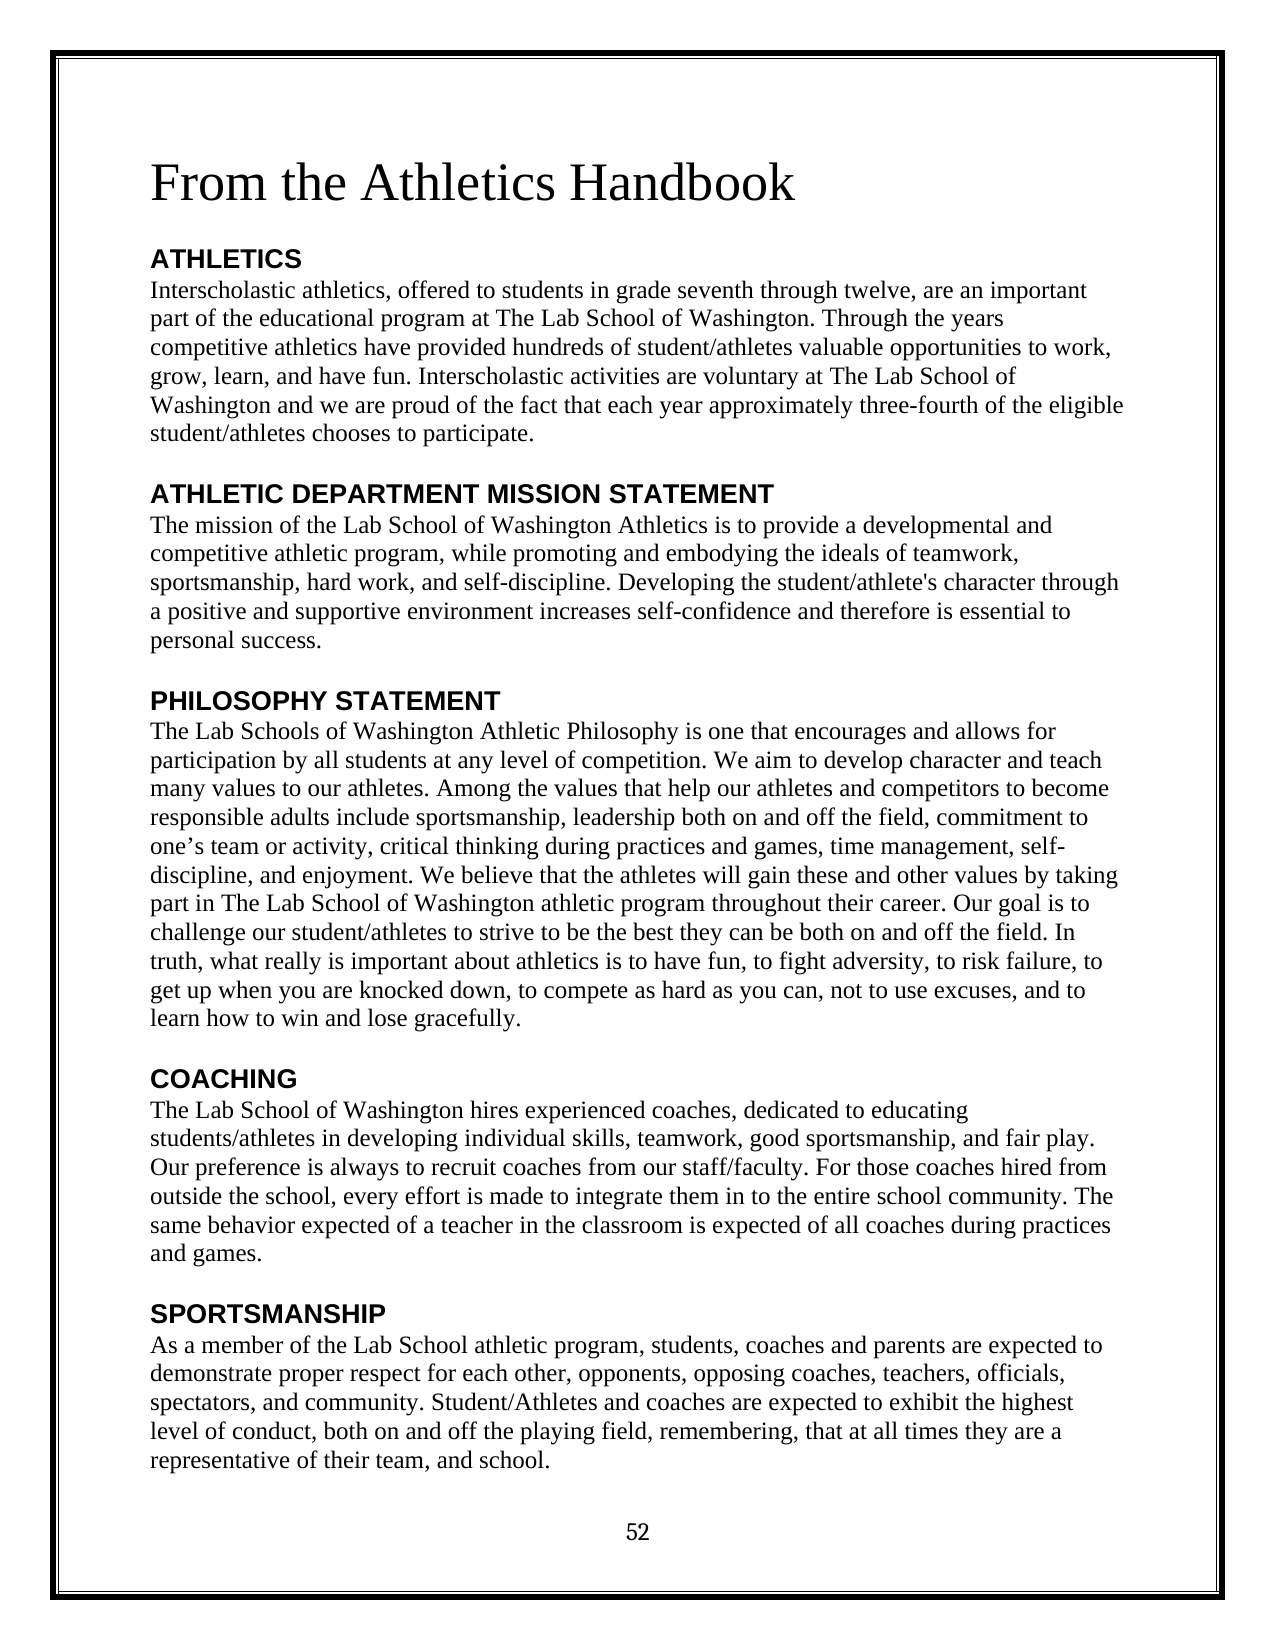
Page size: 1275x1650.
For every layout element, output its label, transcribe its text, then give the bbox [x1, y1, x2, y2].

text The Lab Schools of Washington Athletic Philosophy is one that encourages and allows for participation by all students at any level of competition. We aim to develop character and teach many values to our athletes. Among the values that help our athletes and competitors to become responsible adults include sportsmanship, leadership both on and off the field, commitment to one’s team or activity, critical thinking during practices and games, time management, self-discipline, and enjoyment. We believe that the athletes will gain these and other values by taking part in The Lab School of Washington athletic program throughout their career. Our goal is to challenge our student/athletes to strive to be the best they can be both on and off the field. In truth, what really is important about athletics is to have fun, to fight adversity, to risk failure, to get up when you are knocked down, to compete as hard as you can, not to use excuses, and to learn how to win and lose gracefully. [150, 716, 1125, 1032]
text PHILOSOPHY STATEMENT [150, 685, 1125, 716]
text The Lab School of Washington hires experienced coaches, dedicated to educating students/athletes in developing individual skills, teamwork, good sportsmanship, and fair play. Our preference is always to recruit coaches from our staff/faculty. For those coaches hired from outside the school, every effort is made to integrate them in to the entire school community. The same behavior expected of a teacher in the classroom is expected of all coaches during practices and games. [150, 1095, 1125, 1267]
text From the Athletics Handbook [150, 150, 1125, 212]
text ATHLETICS [150, 243, 1125, 275]
text SPORTSMANSHIP [150, 1298, 1125, 1330]
text ATHLETIC DEPARTMENT MISSION STATEMENT [150, 478, 1125, 510]
text Interscholastic athletics, offered to students in grade seventh through twelve, are an important part of the educational program at The Lab School of Washington. Through the years competitive athletics have provided hundreds of student/athletes valuable opportunities to work, grow, learn, and have fun. Interscholastic activities are voluntary at The Lab School of Washington and we are proud of the fact that each year approximately three-fourth of the eligible student/athletes chooses to participate. [150, 275, 1125, 447]
text As a member of the Lab School athletic program, students, coaches and parents are expected to demonstrate proper respect for each other, opponents, opposing coaches, teachers, officials, spectators, and community. Student/Athletes and coaches are expected to exhibit the highest level of conduct, both on and off the playing field, remembering, that at all times they are a representative of their team, and school. [150, 1330, 1125, 1473]
text The mission of the Lab School of Washington Athletics is to provide a developmental and competitive athletic program, while promoting and embodying the ideals of teamwork, sportsmanship, hard work, and self-discipline. Developing the student/athlete's character through a positive and supportive environment increases self-confidence and therefore is essential to personal success. [150, 510, 1125, 653]
text COACHING [150, 1063, 1125, 1095]
